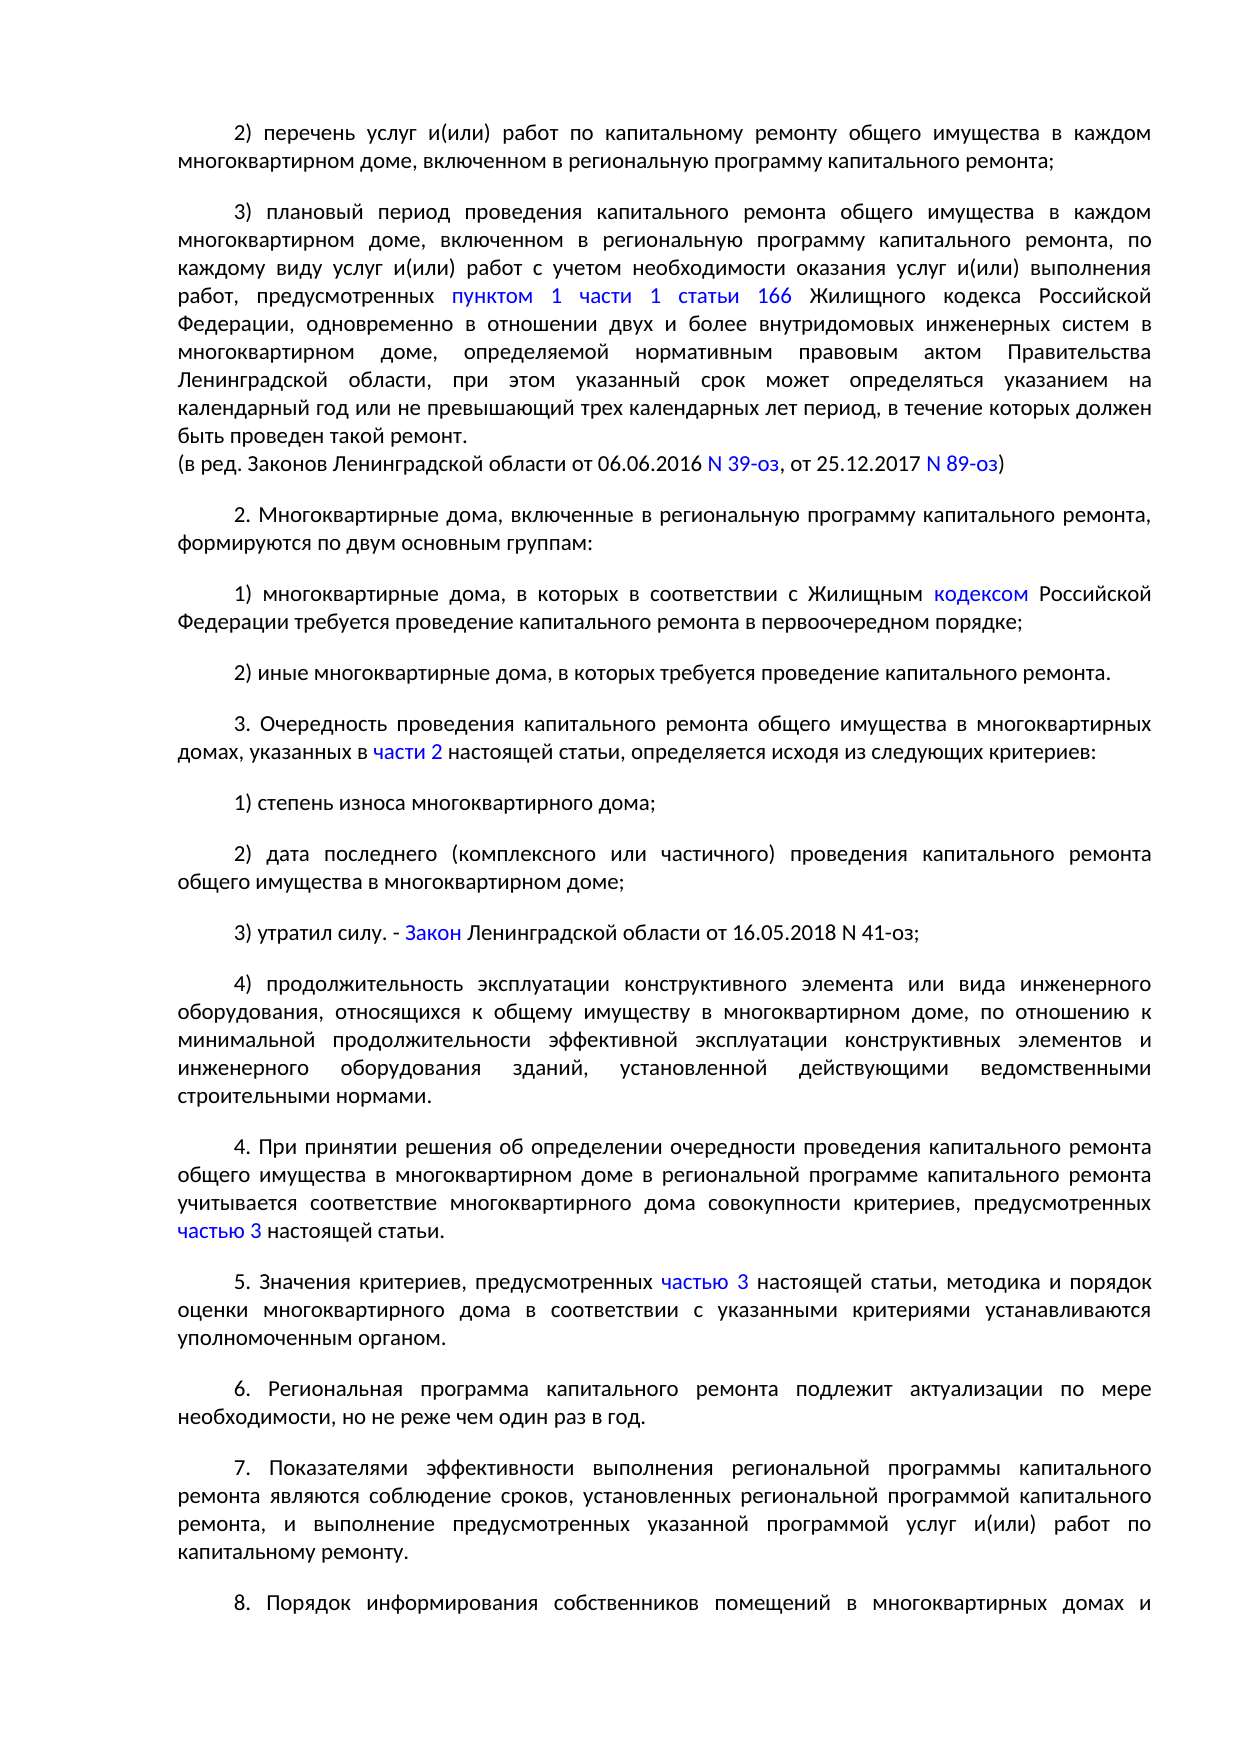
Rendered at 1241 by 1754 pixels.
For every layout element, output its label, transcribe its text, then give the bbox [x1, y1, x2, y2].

text 2. Многоквартирные дома, включенные в региональную программу капитального ремонта, формируются по двум основным группам: [177, 500, 1152, 556]
text 7. Показателями эффективности выполнения региональной программы капитального ремонта являются соблюдение сроков, установленных региональной программой капитального ремонта, и выполнение предусмотренных указанной программой услуг и(или) работ по капитальному ремонту. [177, 1453, 1152, 1565]
text 1) многоквартирные дома, в которых в соответствии с Жилищным кодексом Российской Федерации требуется проведение капитального ремонта в первоочередном порядке; [177, 579, 1152, 635]
text 6. Региональная программа капитального ремонта подлежит актуализации по мере необходимости, но не реже чем один раз в год. [177, 1374, 1152, 1430]
text 4. При принятии решения об определении очередности проведения капитального ремонта общего имущества в многоквартирном доме в региональной программе капитального ремонта учитывается соответствие многоквартирного дома совокупности критериев, предусмотренных частью 3 настоящей статьи. [177, 1132, 1152, 1244]
text 1) степень износа многоквартирного дома; [177, 788, 1152, 816]
text 4) продолжительность эксплуатации конструктивного элемента или вида инженерного оборудования, относящихся к общему имуществу в многоквартирном доме, по отношению к минимальной продолжительности эффективной эксплуатации конструктивных элементов и инженерного оборудования зданий, установленной действующими ведомственными строительными нормами. [177, 969, 1152, 1109]
text (в ред. Законов Ленинградской области от 06.06.2016 N 39-оз, от 25.12.2017 N 89-оз) [177, 449, 1152, 477]
text 3. Очередность проведения капитального ремонта общего имущества в многоквартирных домах, указанных в части 2 настоящей статьи, определяется исходя из следующих критериев: [177, 709, 1152, 765]
text 5. Значения критериев, предусмотренных частью 3 настоящей статьи, методика и порядок оценки многоквартирного дома в соответствии с указанными критериями устанавливаются уполномоченным органом. [177, 1267, 1152, 1351]
text 2) перечень услуг и(или) работ по капитальному ремонту общего имущества в каждом многоквартирном доме, включенном в региональную программу капитального ремонта; [177, 118, 1152, 174]
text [177, 1588, 1152, 1616]
text 2) иные многоквартирные дома, в которых требуется проведение капитального ремонта. [177, 658, 1152, 686]
text 3) плановый период проведения капитального ремонта общего имущества в каждом многоквартирном доме, включенном в региональную программу капитального ремонта, по каждому виду услуг и(или) работ с учетом необходимости оказания услуг и(или) выполнения работ, предусмотренных пунктом 1 части 1 статьи 166 Жилищного кодекса Российской Федерации, одновременно в отношении двух и более внутридомовых инженерных систем в многоквартирном доме, определяемой нормативным правовым актом Правительства Ленинградской области, при этом указанный срок может определяться указанием на календарный год или не превышающий трех календарных лет период, в течение которых должен быть проведен такой ремонт. [177, 197, 1152, 449]
text 2) дата последнего (комплексного или частичного) проведения капитального ремонта общего имущества в многоквартирном доме; [177, 839, 1152, 895]
text 3) утратил силу. - Закон Ленинградской области от 16.05.2018 N 41-оз; [177, 918, 1152, 946]
